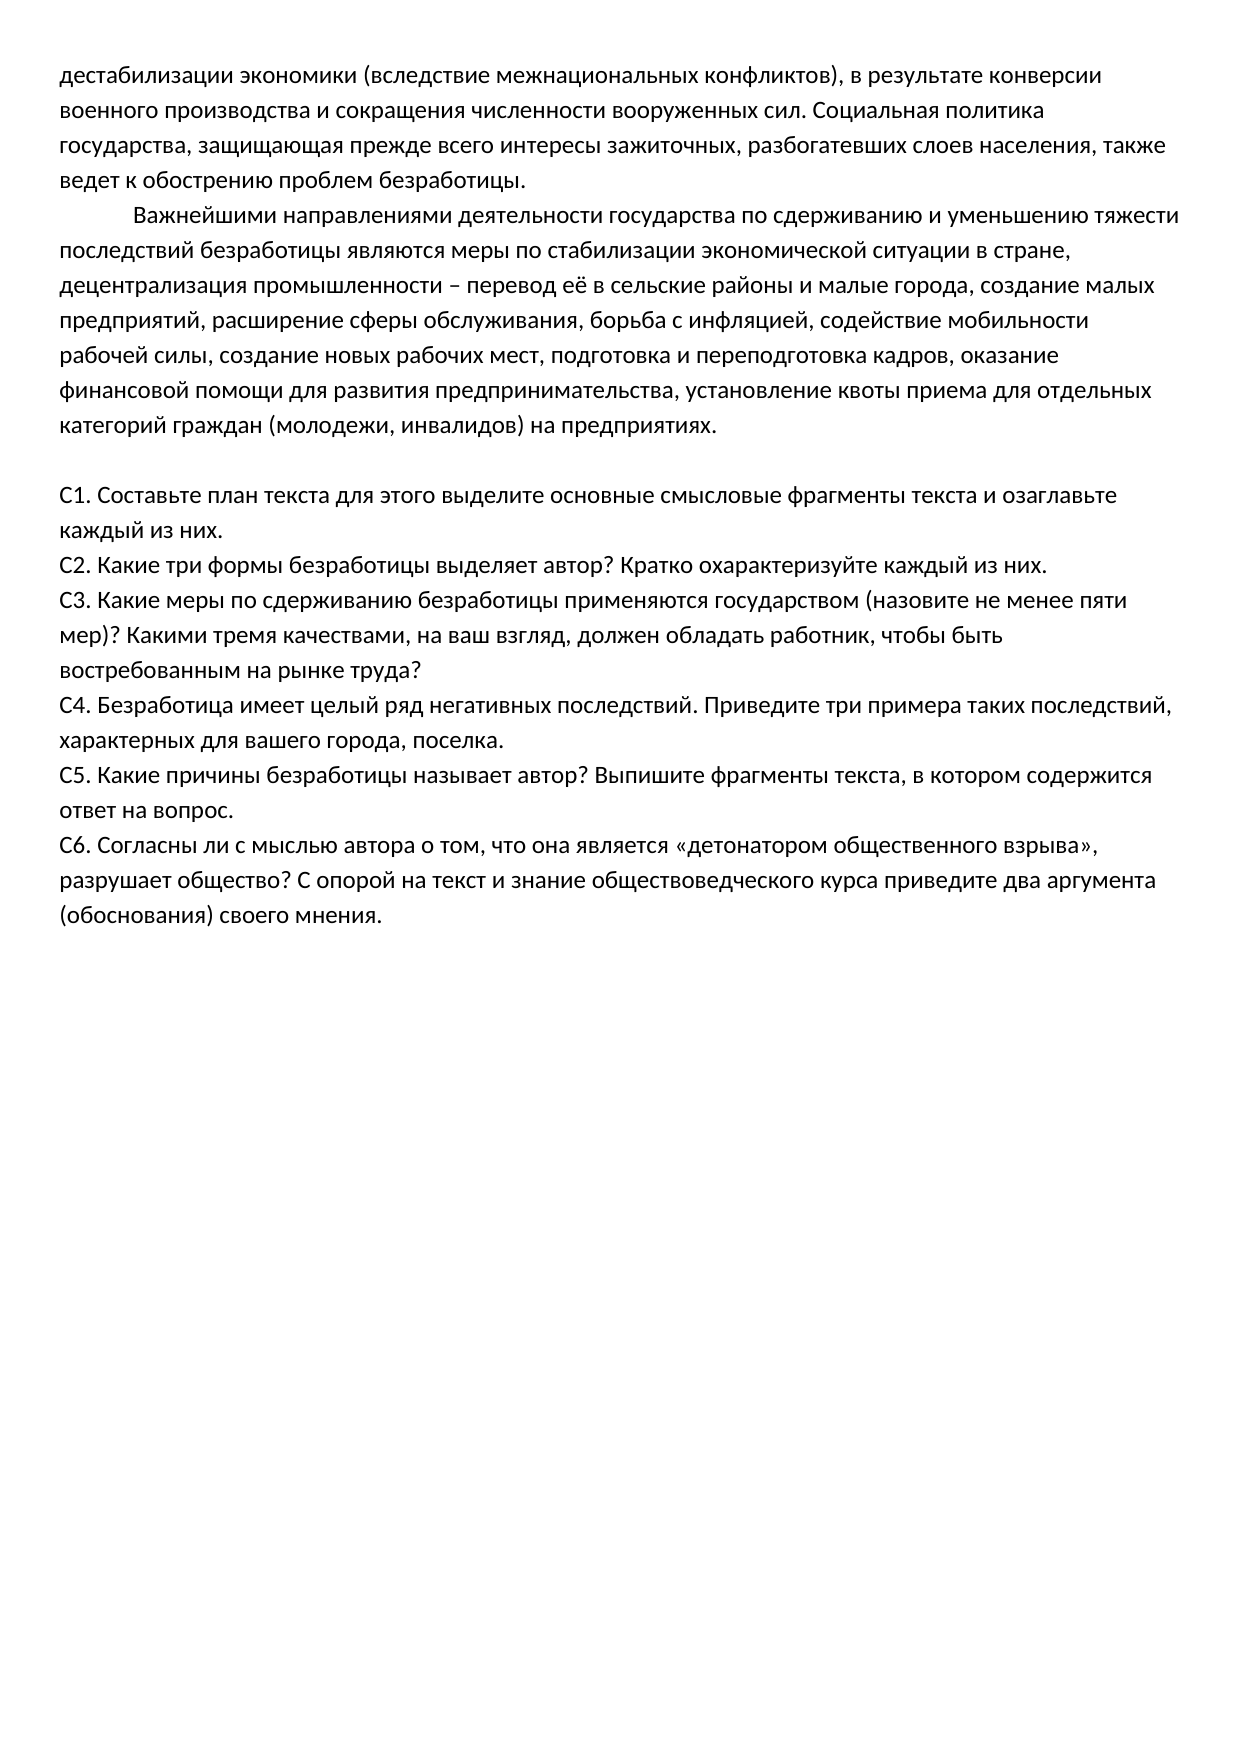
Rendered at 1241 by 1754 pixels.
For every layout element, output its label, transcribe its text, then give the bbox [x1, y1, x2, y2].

text Важнейшими направлениями деятельности государства по сдерживанию и уменьшению тяжести последствий безработицы являются меры по стабилизации экономической ситуации в стране, децентрализация промышленности – перевод её в сельские районы и малые города, создание малых предприятий, расширение сферы обслуживания, борьба с инфляцией, содействие мобильности рабочей силы, создание новых рабочих мест, подготовка и переподготовка кадров, оказание финансовой помощи для развития предпринимательства, установление квоты приема для отдельных категорий граждан (молодежи, инвалидов) на предприятиях. [59, 199, 1181, 439]
text С3. Какие меры по сдерживанию безработицы применяются государством (назовите не менее пяти мер)? Какими тремя качествами, на ваш взгляд, должен обладать работник, чтобы быть востребованным на рынке труда? [59, 584, 1181, 684]
text С5. Какие причины безработицы называет автор? Выпишите фрагменты текста, в котором содержится ответ на вопрос. [59, 759, 1181, 824]
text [59, 59, 1181, 194]
text С4. Безработица имеет целый ряд негативных последствий. Приведите три примера таких последствий, характерных для вашего города, поселка. [59, 689, 1181, 754]
text С6. Согласны ли с мыслью автора о том, что она является «детонатором общественного взрыва», разрушает общество? С опорой на текст и знание обществоведческого курса приведите два аргумента (обоснования) своего мнения. [59, 829, 1181, 929]
text С1. Составьте план текста для этого выделите основные смысловые фрагменты текста и озаглавьте каждый из них. [59, 479, 1181, 544]
text С2. Какие три формы безработицы выделяет автор? Кратко охарактеризуйте каждый из них. [59, 549, 1181, 579]
